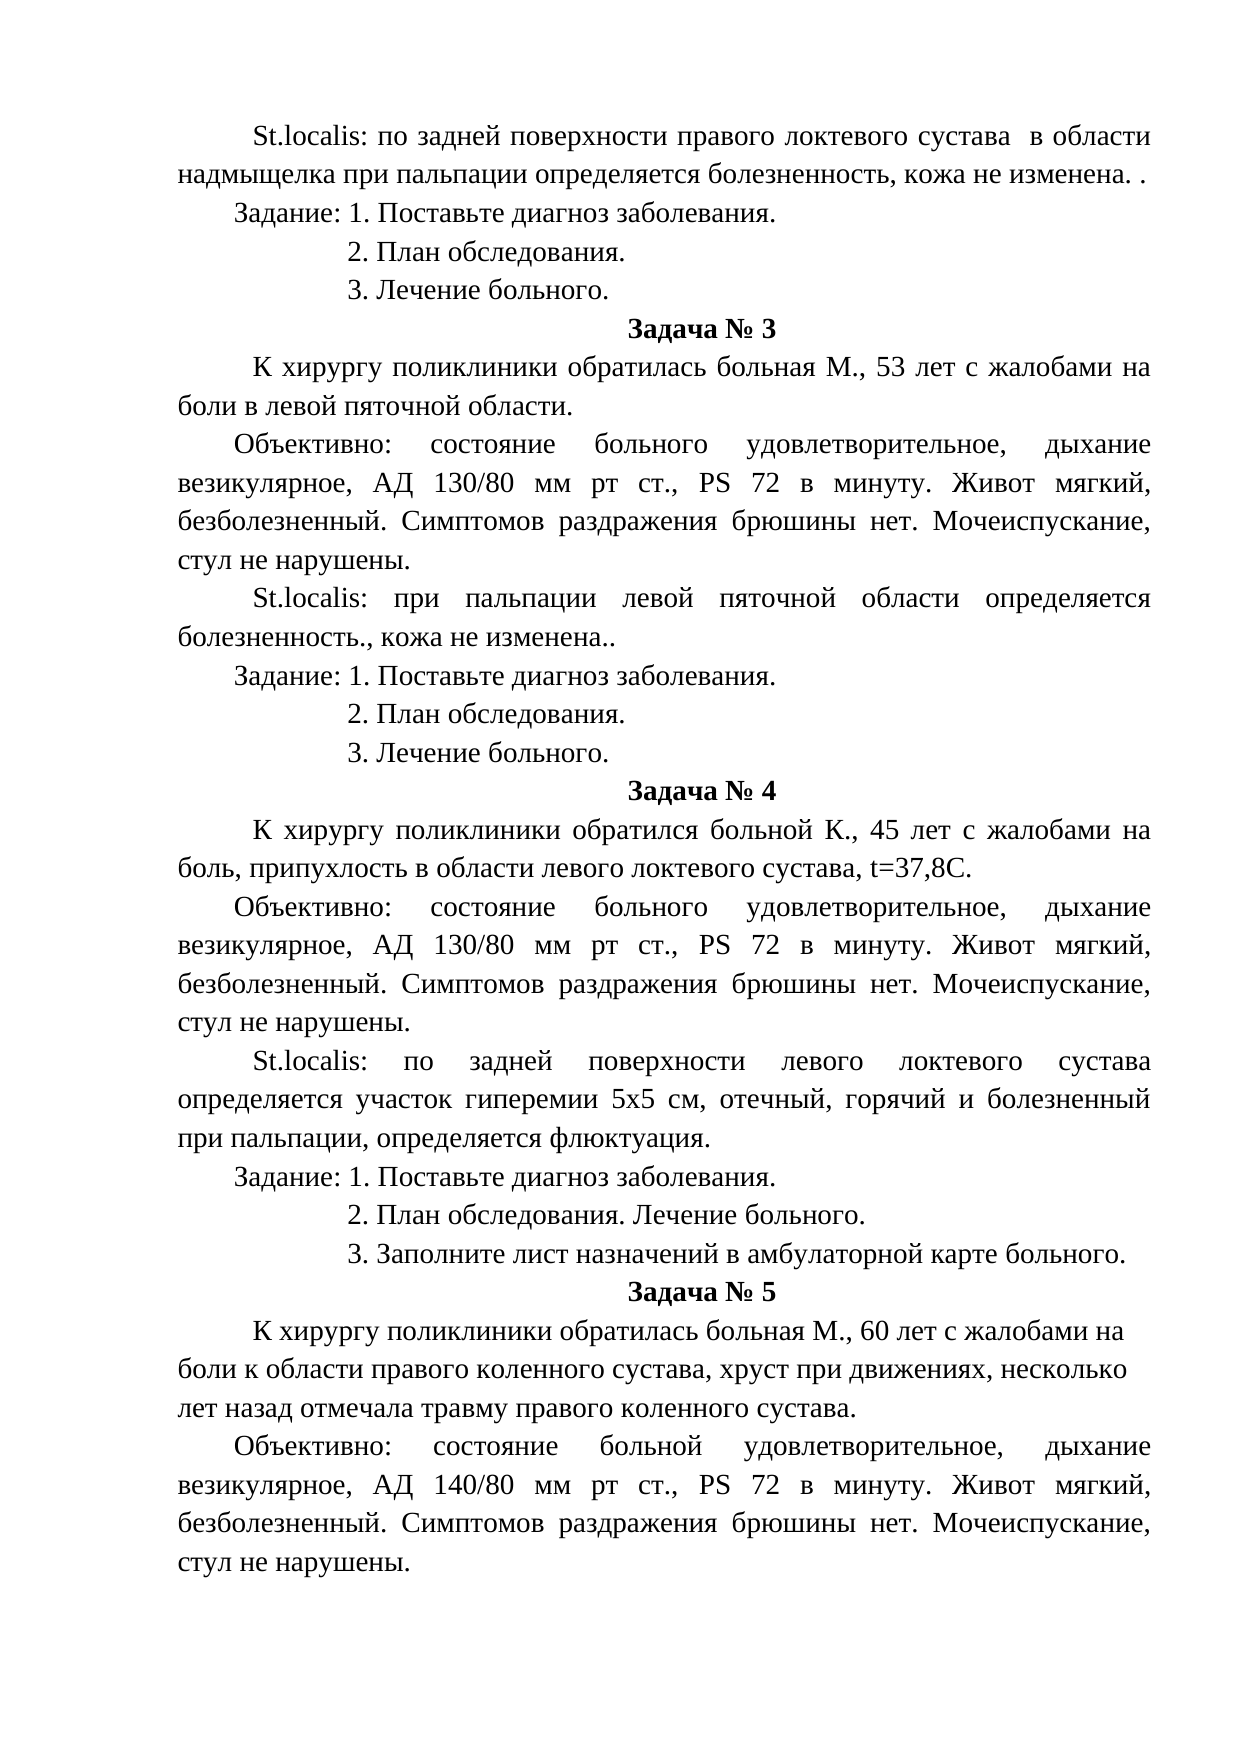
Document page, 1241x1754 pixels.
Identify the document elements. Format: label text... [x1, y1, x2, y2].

text Задание: 1. Поставьте диагноз заболевания. [177, 195, 1152, 229]
text Задание: 1. Поставьте диагноз заболевания. [177, 1159, 1152, 1192]
text К хирургу поликлиники обратился больной К., 45 лет с жалобами на боль, припухлость в области левого локтевого сустава, t=37,8С. [177, 812, 1152, 884]
text 2. План обследования. Лечение больного. [177, 1197, 1152, 1231]
text Задание: 1. Поставьте диагноз заболевания. [177, 658, 1152, 691]
text К хирургу поликлиники обратилась больная М., 53 лет с жалобами на боли в левой пяточной области. [177, 349, 1152, 421]
text 3. Заполните лист назначений в амбулаторной карте больного. [177, 1236, 1152, 1269]
text Объективно: состояние больного удовлетворительное, дыхание везикулярное, АД 130/80 мм рт ст., PS 72 в минуту. Живот мягкий, безболезненный. Симптомов раздражения брюшины нет. Мочеиспускание, стул не нарушены. [177, 426, 1152, 576]
text К хирургу поликлиники обратилась больная М., 60 лет с жалобами на боли к области правого коленного сустава, хруст при движениях, несколько лет назад отмечала травму правого коленного сустава. [177, 1313, 1152, 1423]
text Задача № 4 [177, 773, 1152, 807]
text St.localis: при пальпации левой пяточной области определяется болезненность., кожа не изменена.. [177, 581, 1152, 653]
text Объективно: состояние больного удовлетворительное, дыхание везикулярное, АД 130/80 мм рт ст., PS 72 в минуту. Живот мягкий, безболезненный. Симптомов раздражения брюшины нет. Мочеиспускание, стул не нарушены. [177, 889, 1152, 1038]
text Задача № 3 [177, 311, 1152, 344]
text St.localis: по задней поверхности правого локтевого сустава в области надмыщелка при пальпации определяется болезненность, кожа не изменена. . [177, 118, 1152, 190]
text Задача № 5 [177, 1274, 1152, 1308]
text Объективно: состояние больной удовлетворительное, дыхание везикулярное, АД 140/80 мм рт ст., PS 72 в минуту. Живот мягкий, безболезненный. Симптомов раздражения брюшины нет. Мочеиспускание, стул не нарушены. [177, 1428, 1152, 1578]
text 2. План обследования. [177, 234, 1152, 267]
text St.localis: по задней поверхности левого локтевого сустава определяется участок гиперемии 5х5 см, отечный, горячий и болезненный при пальпации, определяется флюктуация. [177, 1043, 1152, 1154]
text 3. Лечение больного. [177, 272, 1152, 306]
text 3. Лечение больного. [177, 735, 1152, 768]
text 2. План обследования. [177, 696, 1152, 730]
